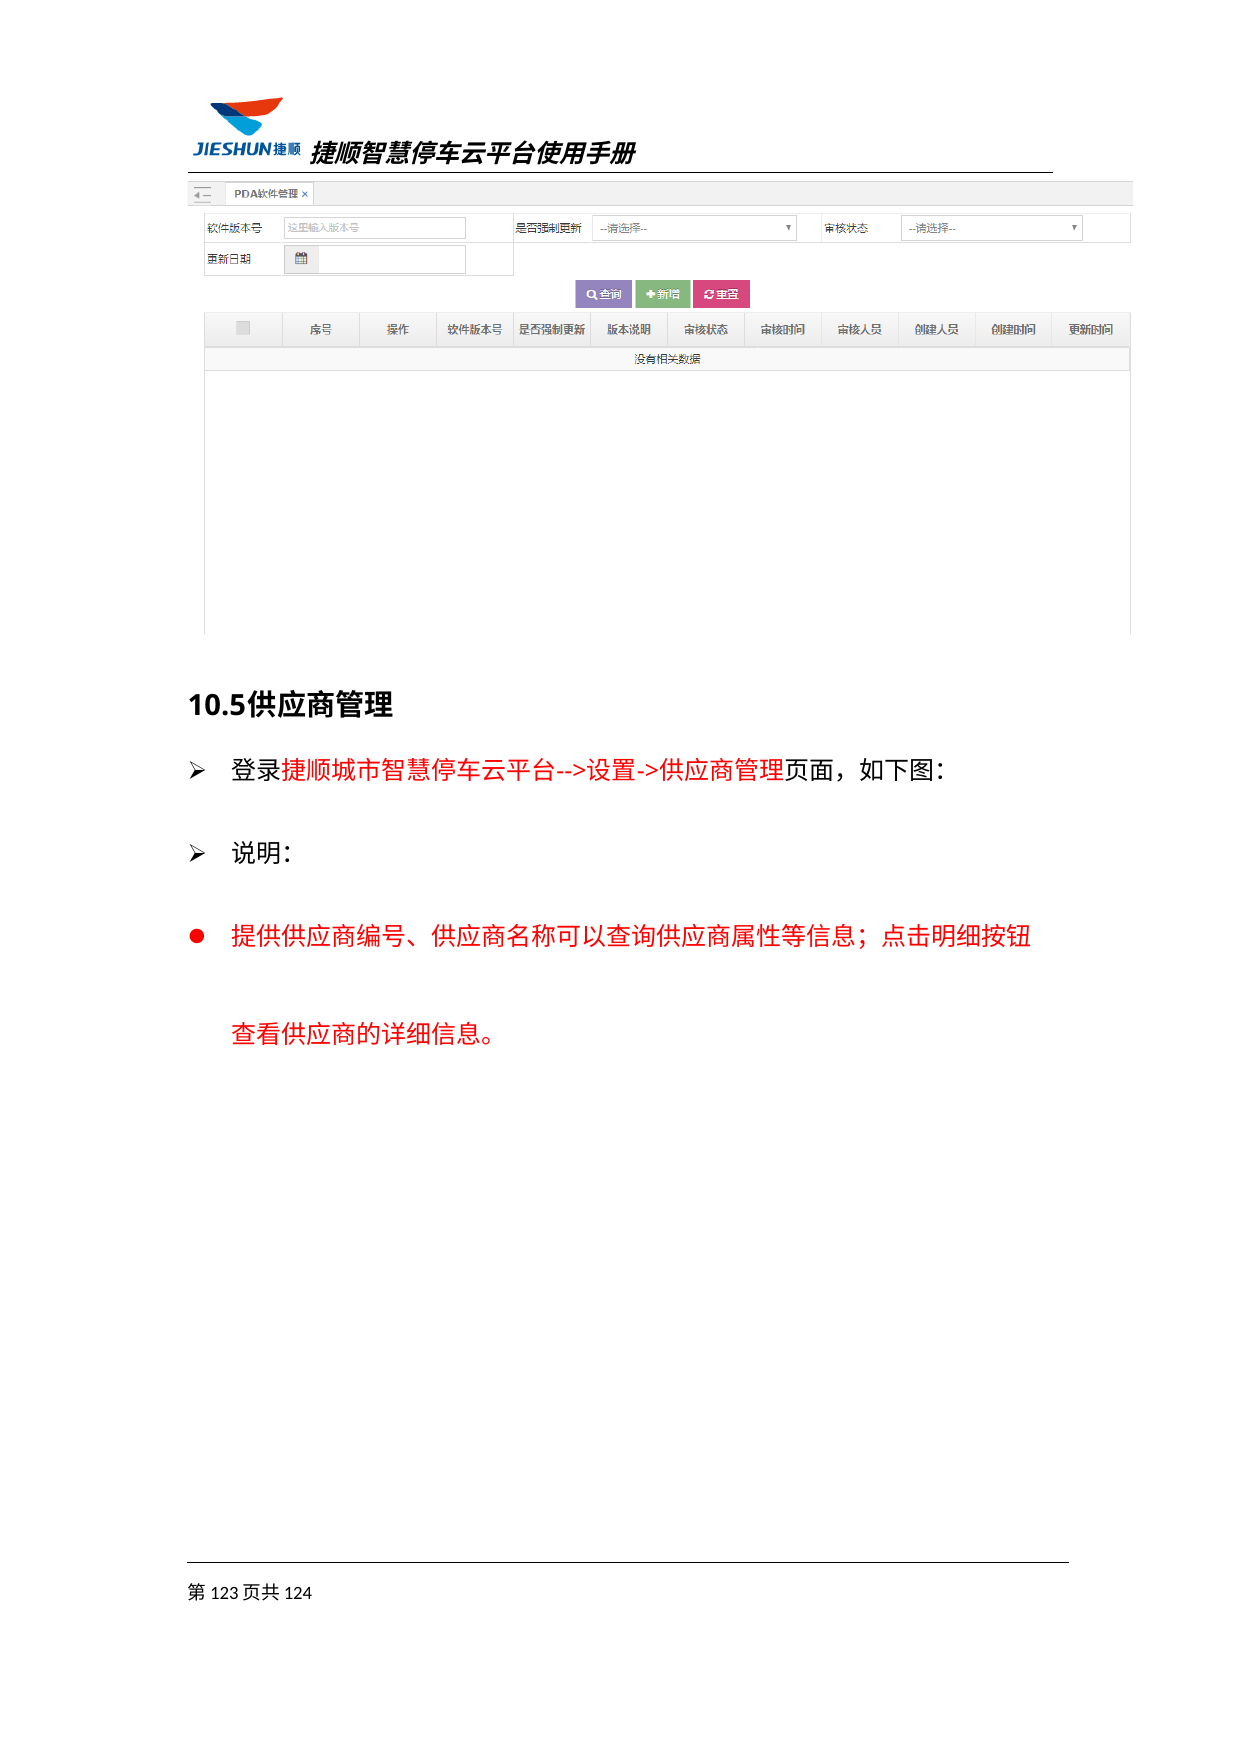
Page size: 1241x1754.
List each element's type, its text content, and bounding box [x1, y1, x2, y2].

list 登录捷顺城市智慧停车云平台-->设置->供应商管理页面，如下图： [187, 736, 1053, 801]
picture [187, 88, 309, 162]
subtitle 供应商管理 [187, 670, 1053, 735]
picture [187, 181, 1134, 654]
list 说明： [187, 819, 1053, 884]
list 提供供应商编号、供应商名称可以查询供应商属性等信息；点击明细按钮查看供应商的详细信息。 [187, 902, 1053, 1065]
